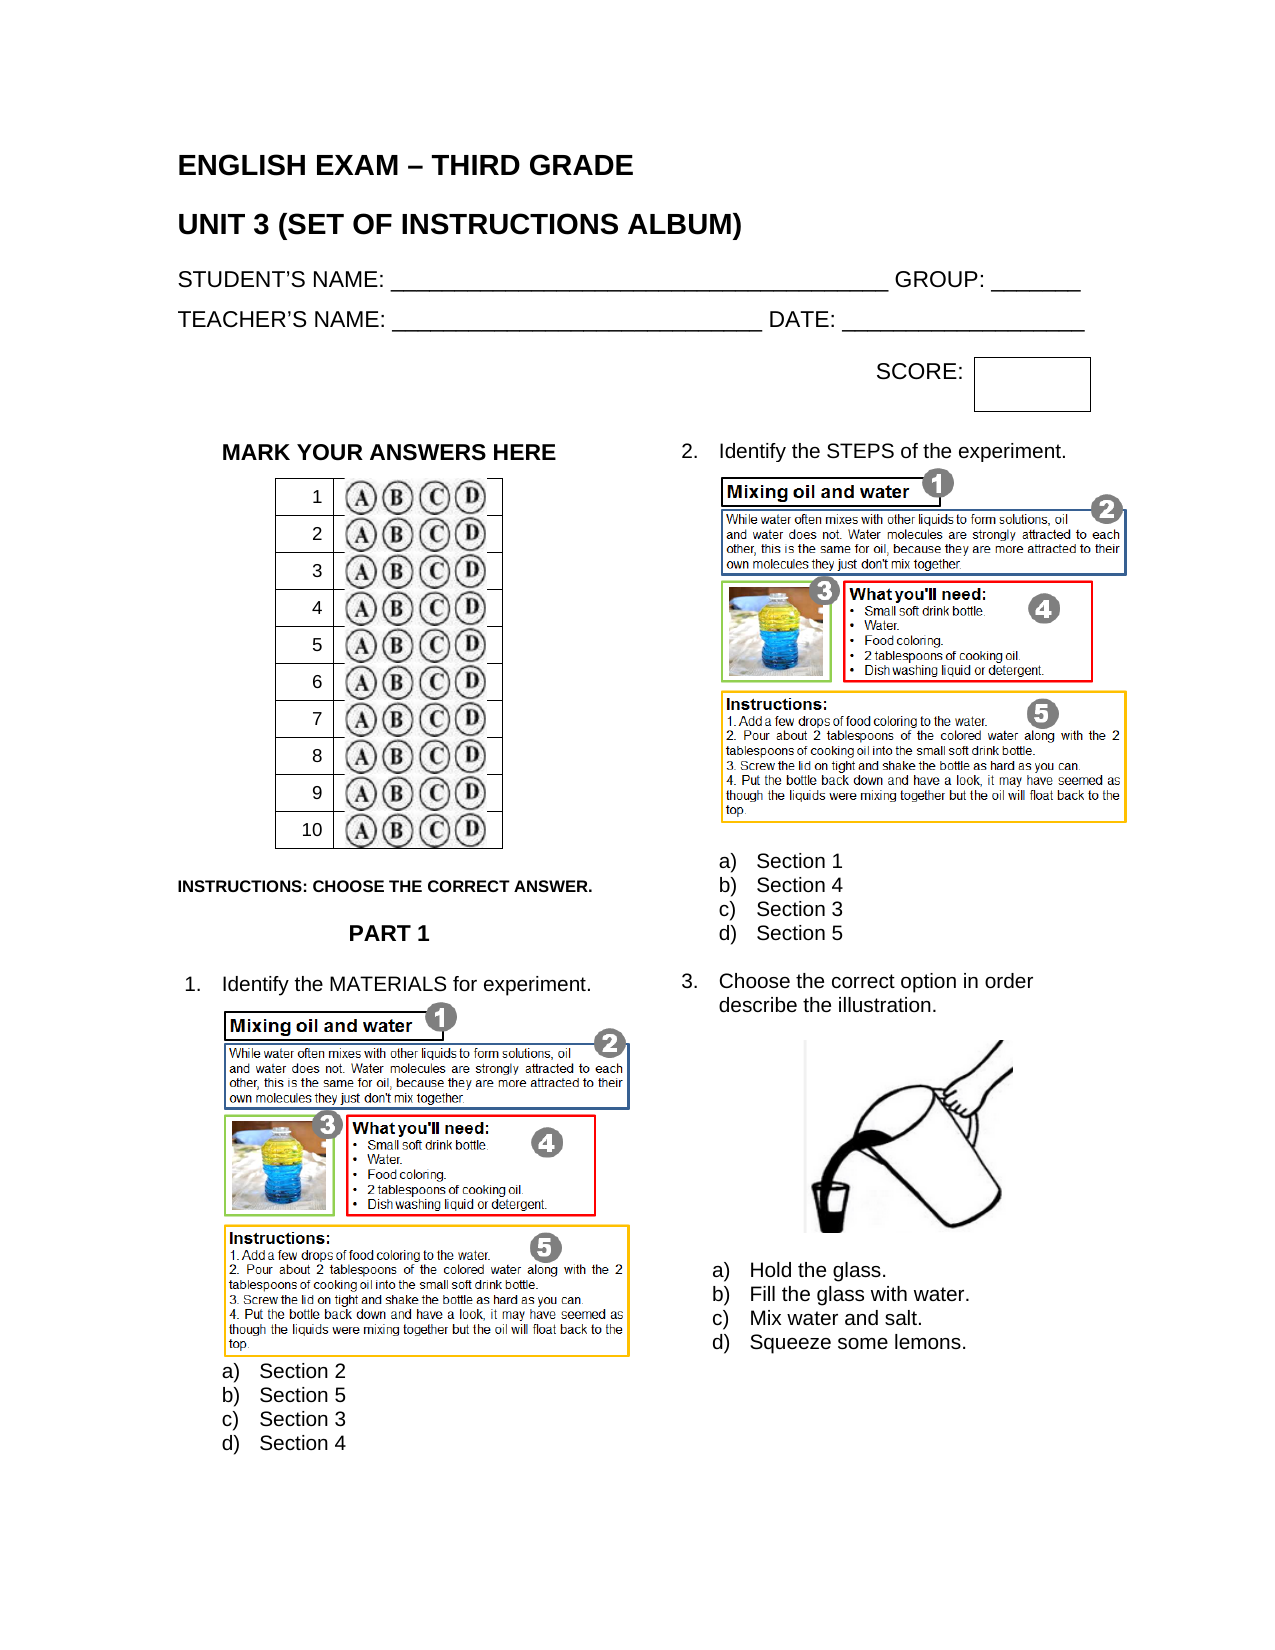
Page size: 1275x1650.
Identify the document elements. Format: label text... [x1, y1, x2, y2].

table_cell [487, 590, 502, 626]
table_cell [334, 812, 344, 848]
table_header SCORE: [166, 357, 974, 411]
text UNIT 3 (SET OF INSTRUCTIONS ALBUM) [177, 207, 1098, 241]
text INSTRUCTIONS: CHOOSE THE CORRECT ANSWER. [177, 877, 601, 896]
table_header [975, 358, 1090, 411]
picture [803, 1040, 1013, 1233]
table_cell 4 [276, 590, 333, 626]
table_cell 8 [276, 738, 333, 774]
table_cell [487, 738, 502, 774]
table_cell 6 [276, 664, 333, 700]
table_cell 10 [276, 812, 333, 848]
table_cell [487, 775, 502, 811]
table_cell [334, 590, 344, 626]
table_cell [487, 627, 502, 663]
list Section 5 [222, 1383, 601, 1407]
table_cell [487, 812, 502, 848]
table_cell [334, 775, 344, 811]
list Section 2 [222, 1359, 601, 1383]
list Section 5 [719, 921, 1098, 945]
list Squeeze some lemons. [712, 1330, 1098, 1354]
picture [718, 462, 1143, 825]
table_cell [334, 627, 344, 663]
table_cell 9 [276, 775, 333, 811]
list Section 3 [222, 1407, 601, 1431]
list Fill the glass with water. [712, 1282, 1098, 1306]
picture [221, 996, 638, 1359]
table_cell 7 [276, 701, 333, 737]
table_cell [334, 738, 344, 774]
text MARK YOUR ANSWERS HERE [177, 438, 601, 465]
list Section 4 [719, 873, 1098, 897]
table_header [334, 479, 344, 515]
text PART 1 [177, 919, 601, 946]
table_cell [334, 701, 344, 737]
table_header [487, 479, 502, 515]
table_cell [334, 664, 344, 700]
list Section 3 [719, 897, 1098, 921]
list Identify the STEPS of the experiment. [681, 438, 1098, 462]
picture [344, 478, 487, 848]
list Identify the MATERIALS for experiment. [184, 972, 601, 996]
table_cell [487, 553, 502, 589]
table_cell [487, 701, 502, 737]
list Mix water and salt. [712, 1306, 1098, 1330]
table_cell [334, 553, 344, 589]
list Section 4 [222, 1431, 601, 1454]
table_cell 3 [276, 553, 333, 589]
list Choose the correct option in order describe the illustration. [681, 969, 1098, 1017]
table_cell 2 [276, 516, 333, 552]
table_cell [334, 516, 344, 552]
list Hold the glass. [712, 1258, 1098, 1282]
text ENGLISH EXAM – THIRD GRADE [177, 148, 1098, 181]
table_cell 5 [276, 627, 333, 663]
table_cell [487, 664, 502, 700]
table_cell [487, 516, 502, 552]
text STUDENT’S NAME: _______________________________________ GROUP: _______ TEACHER’S NAME: _____________________________ DATE: ___________________ [177, 266, 1098, 332]
list Section 1 [719, 849, 1098, 873]
table_header 1 [276, 479, 333, 515]
